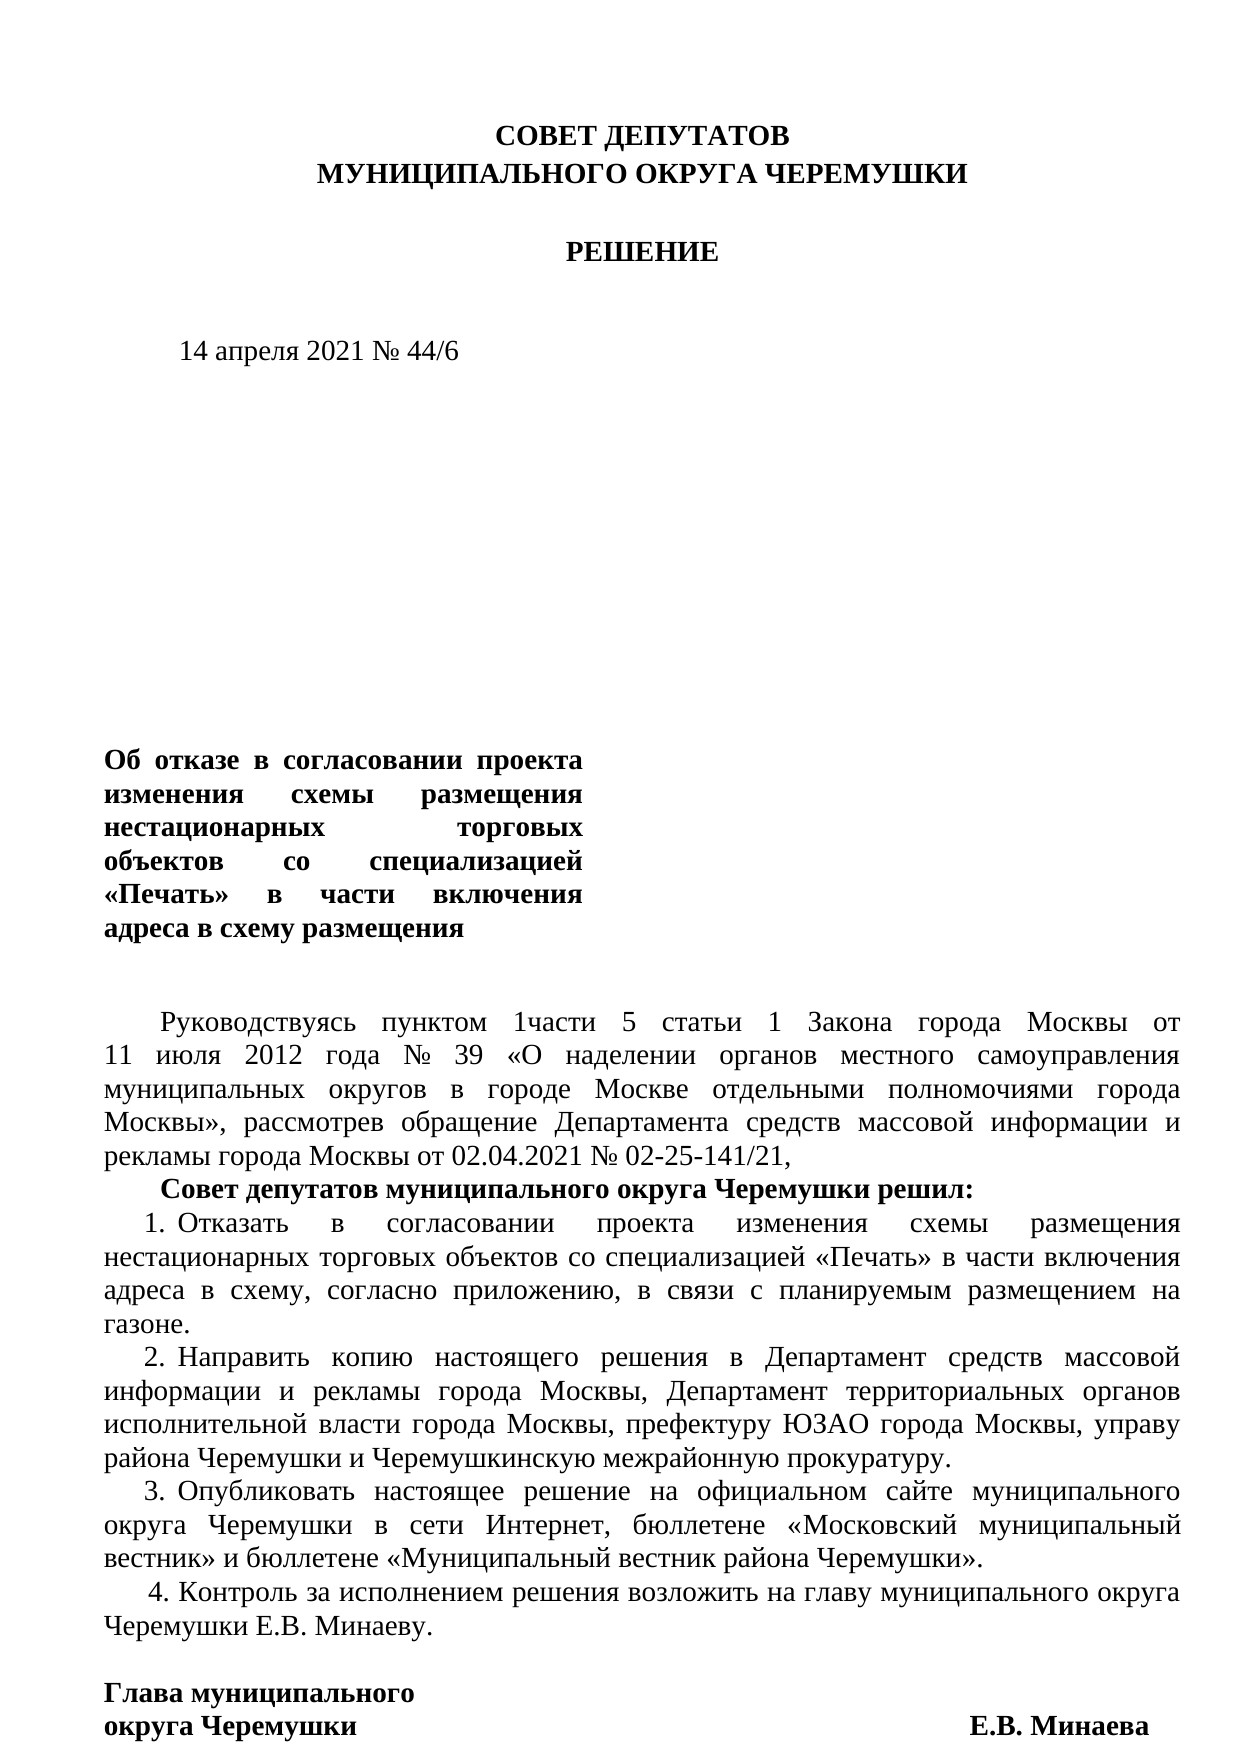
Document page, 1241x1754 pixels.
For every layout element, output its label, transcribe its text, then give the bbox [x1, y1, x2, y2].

text СОВЕТ ДЕПУТАТОВ [103, 118, 1181, 152]
list Опубликовать настоящее решение на официальном сайте муниципального округа Черемушки в сети Интернет, бюллетене «Московский муниципальный вестник» и бюллетене «Муниципальный вестник района Черемушки». [103, 1473, 1181, 1574]
table_header Об отказе в согласовании проекта изменения схемы размещения нестационарных торговых объектов со специализацией «Печать» в части включения адреса в схему размещения [92, 742, 594, 943]
text РЕШЕНИЕ [103, 234, 1181, 267]
text 14 апреля 2021 № 44/6 [178, 333, 1181, 366]
list Направить копию настоящего решения в Департамент средств массовой информации и рекламы города Москвы, Департамент территориальных органов исполнительной власти города Москвы, префектуру ЮЗАО города Москвы, управу района Черемушки и Черемушкинскую межрайонную прокуратуру. [103, 1339, 1181, 1473]
text МУНИЦИПАЛЬНОГО ОКРУГА ЧЕРЕМУШКИ [103, 157, 1181, 190]
text Руководствуясь пунктом 1части 5 статьи 1 Закона города Москвы от 11 июля 2012 года № 39 «О наделении органов местного самоуправления муниципальных округов в городе Москве отдельными полномочиями города Москвы», рассмотрев обращение Департамента средств массовой информации и рекламы города Москвы от 02.04.2021 № 02-25-141/21, [103, 1004, 1181, 1172]
text округа Черемушки Е.В. Минаева [103, 1708, 1181, 1742]
list Отказать в согласовании проекта изменения схемы размещения нестационарных торговых объектов со специализацией «Печать» в части включения адреса в схему, согласно приложению, в связи с планируемым размещением на газоне. [103, 1205, 1181, 1339]
text 4. Контроль за исполнением решения возложить на главу муниципального округа Черемушки Е.В. Минаеву. [103, 1574, 1181, 1641]
text Совет депутатов муниципального округа Черемушки решил: [103, 1172, 1181, 1205]
text Глава муниципального [103, 1675, 1181, 1708]
